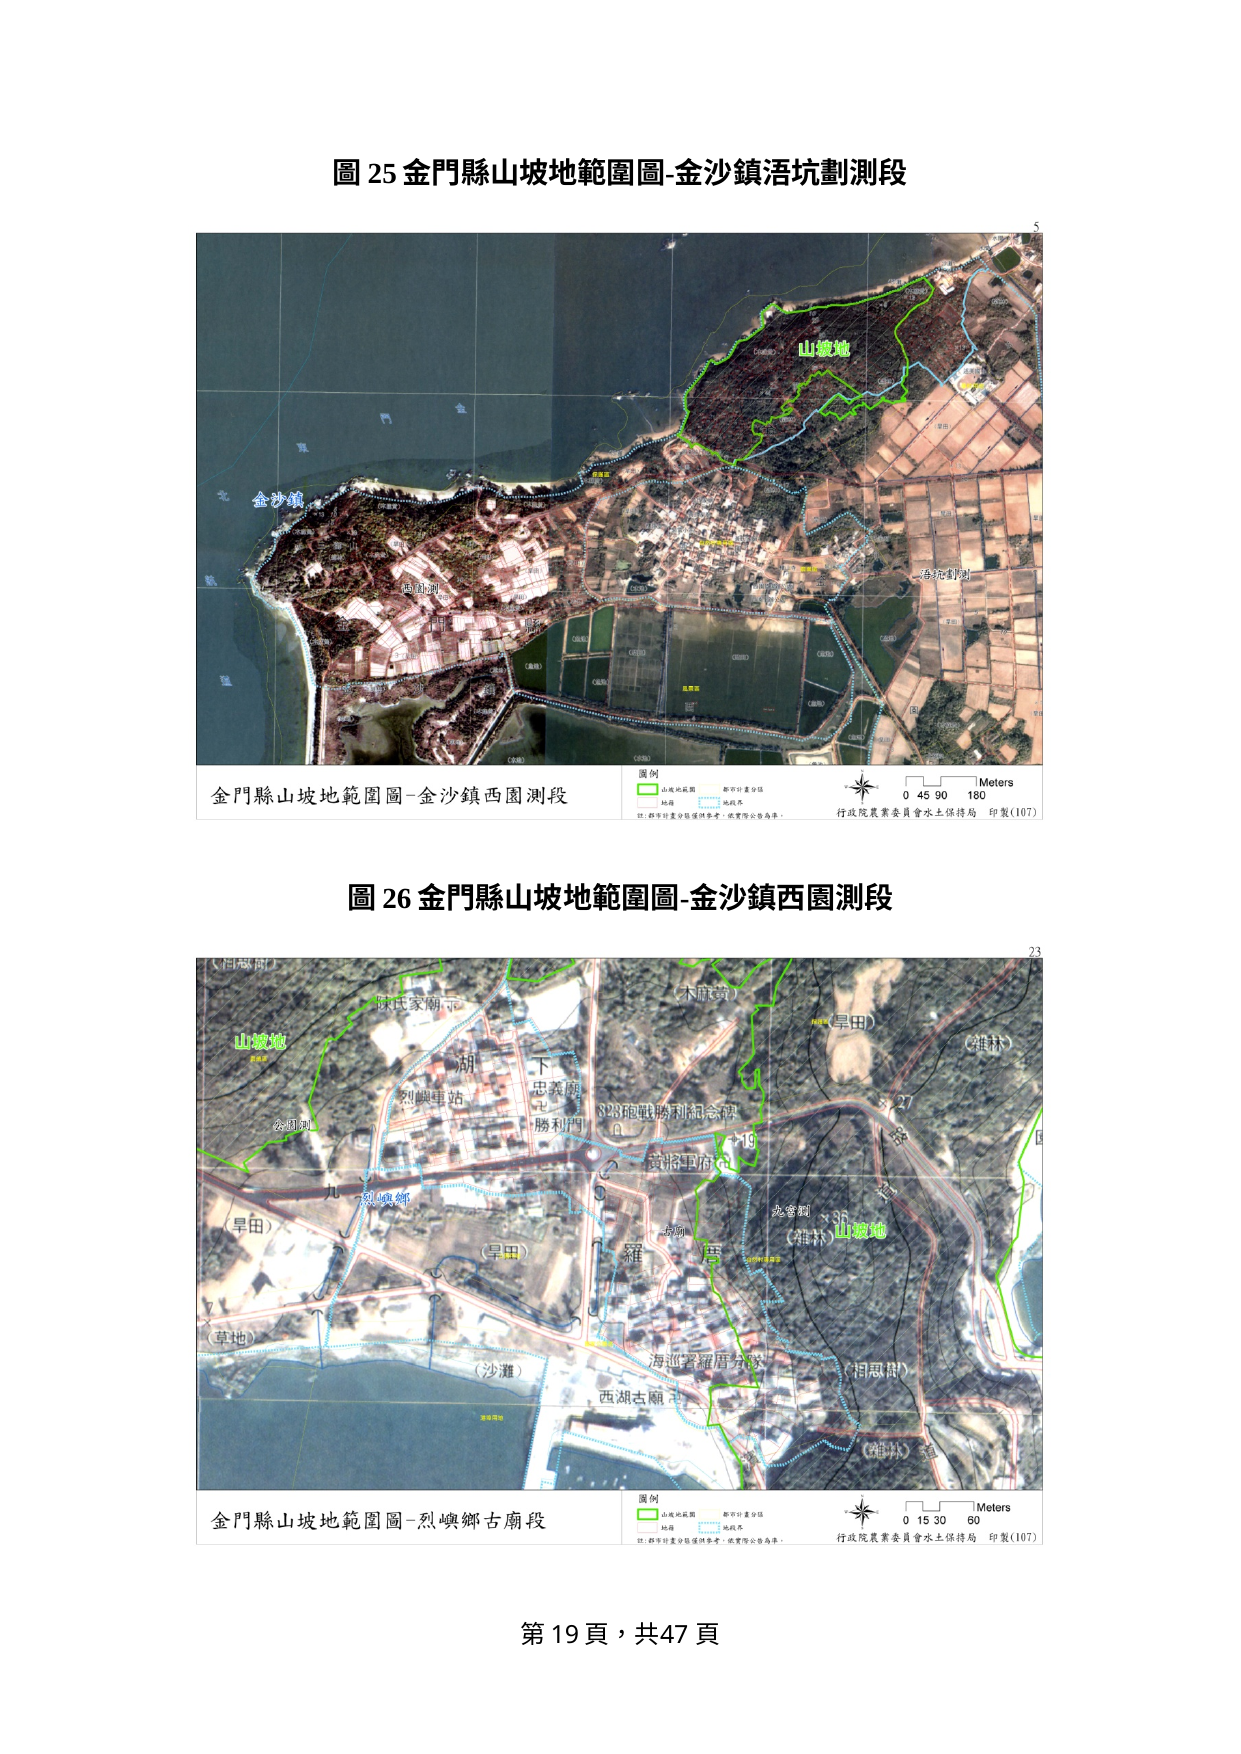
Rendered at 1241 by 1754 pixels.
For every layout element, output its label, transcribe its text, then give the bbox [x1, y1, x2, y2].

picture [187, 215, 1053, 826]
text 圖26金門縣山坡地範圍圖-金沙鎮西園測段 [187, 859, 1053, 934]
picture [187, 940, 1053, 1551]
text 圖25金門縣山坡地範圍圖-金沙鎮浯坑劃測段 [187, 134, 1053, 209]
